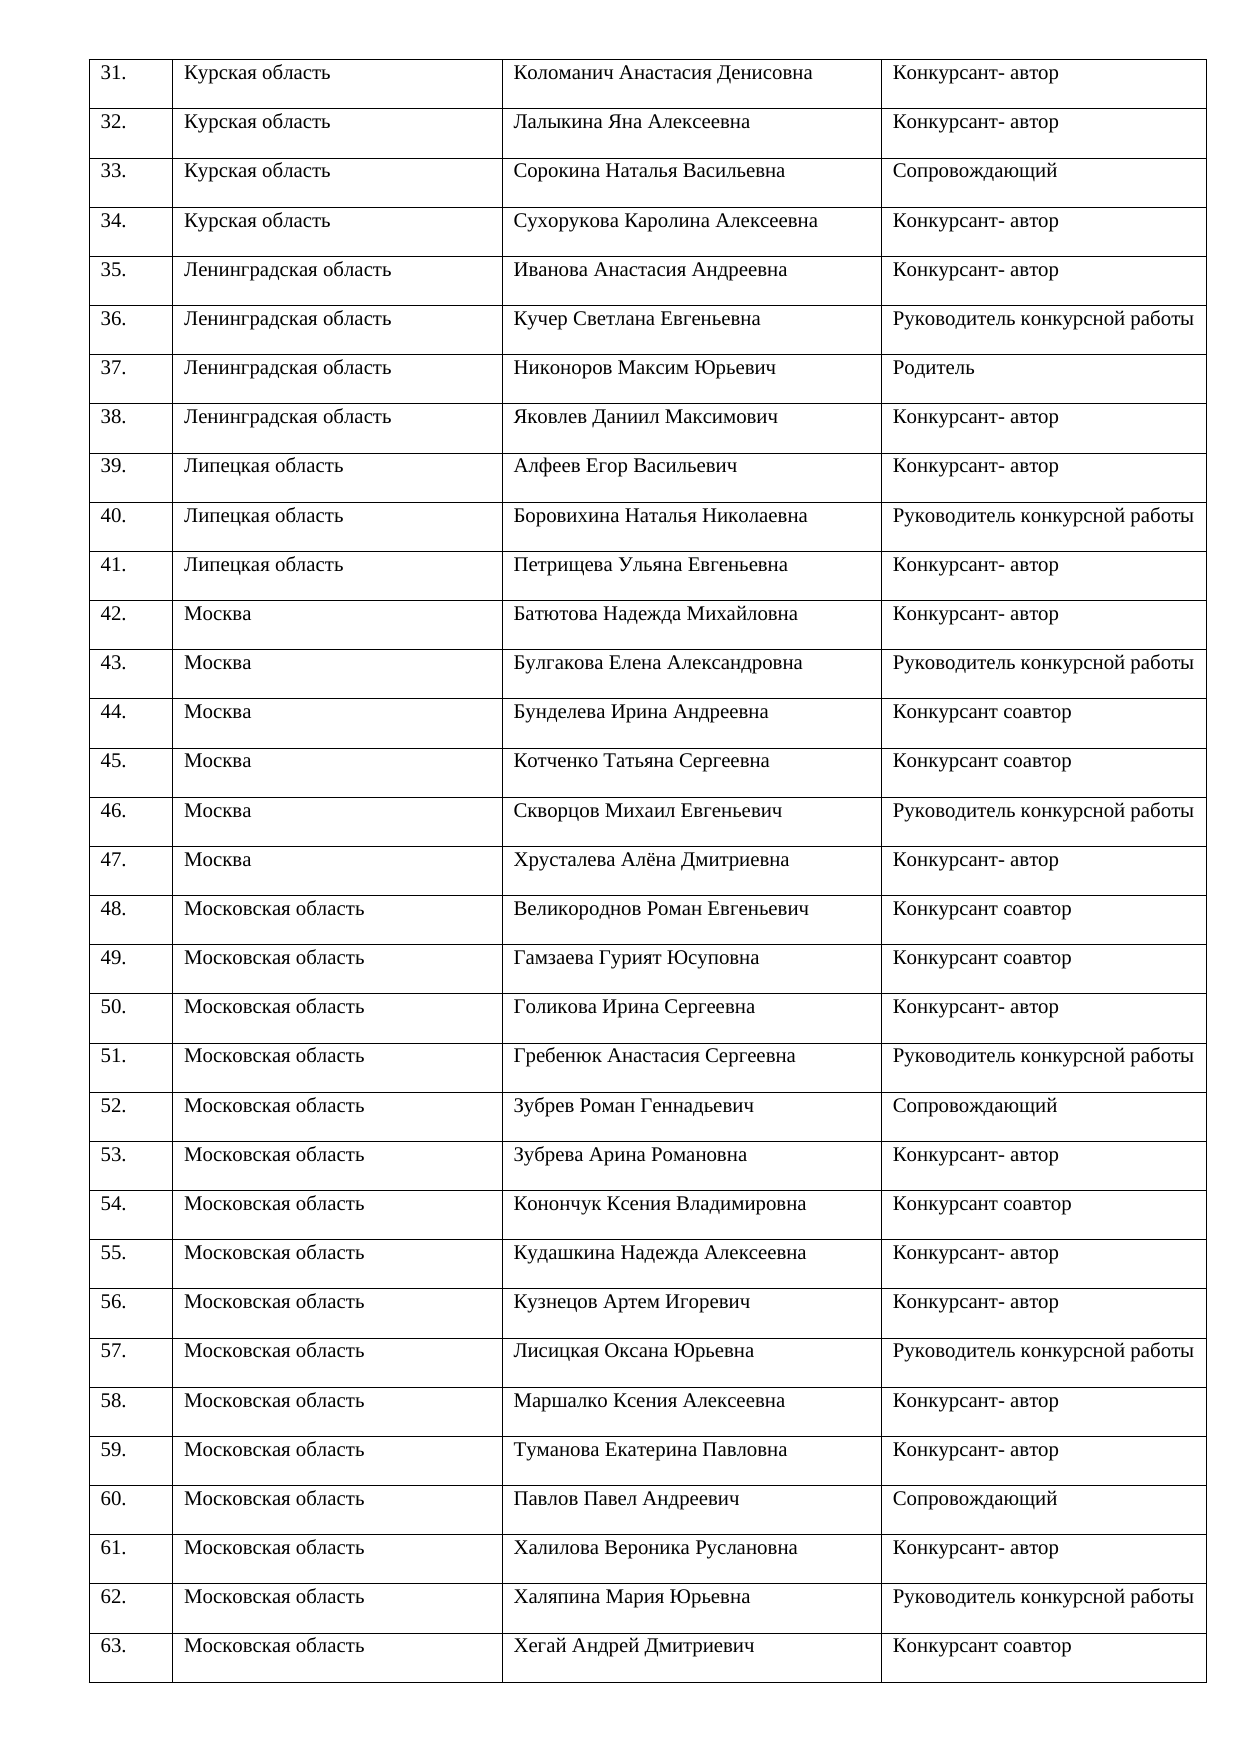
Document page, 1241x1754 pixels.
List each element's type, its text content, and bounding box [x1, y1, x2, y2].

table_cell Конкурсант- автор [882, 109, 1206, 157]
table_cell [90, 1289, 172, 1337]
table_cell [90, 1093, 172, 1141]
table_cell Батютова Надежда Михайловна [503, 601, 881, 649]
table_cell Петрищева Ульяна Евгеньевна [503, 552, 881, 600]
table_cell Руководитель конкурсной работы [882, 503, 1206, 551]
table_cell Конкурсант- автор [882, 60, 1206, 108]
table_cell Московская область [173, 896, 502, 944]
table_cell Бунделева Ирина Андреевна [503, 699, 881, 747]
table_cell Конкурсант- автор [882, 257, 1206, 305]
table_cell Конкурсант- автор [882, 994, 1206, 1042]
table_cell Московская область [173, 1240, 502, 1288]
table_cell Конкурсант- автор [882, 1240, 1206, 1288]
table_cell Конкурсант- автор [882, 552, 1206, 600]
table_cell [90, 159, 172, 207]
table_cell Лисицкая Оксана Юрьевна [503, 1339, 881, 1387]
table_cell Павлов Павел Андреевич [503, 1486, 881, 1534]
table_cell Сопровождающий [882, 1486, 1206, 1534]
table_cell Конкурсант- автор [882, 208, 1206, 256]
table_cell [90, 1634, 172, 1682]
table_cell Ленинградская область [173, 404, 502, 452]
table_cell [90, 1142, 172, 1190]
table_cell [90, 749, 172, 797]
table_cell Гамзаева Гурият Юсуповна [503, 945, 881, 993]
table_cell Сопровождающий [882, 1093, 1206, 1141]
table_cell Московская область [173, 994, 502, 1042]
table_cell Ленинградская область [173, 306, 502, 354]
table_cell Конкурсант соавтор [882, 1634, 1206, 1682]
table_cell Маршалко Ксения Алексеевна [503, 1388, 881, 1436]
table_cell Московская область [173, 1339, 502, 1387]
table_cell [90, 994, 172, 1042]
table_cell [90, 503, 172, 551]
table_cell Гребенюк Анастасия Сергеевна [503, 1044, 881, 1092]
table_cell Сухорукова Каролина Алексеевна [503, 208, 881, 256]
table_cell Руководитель конкурсной работы [882, 306, 1206, 354]
table_cell [90, 945, 172, 993]
table_cell Московская область [173, 1044, 502, 1092]
table_cell Булгакова Елена Александровна [503, 650, 881, 698]
table_cell Руководитель конкурсной работы [882, 1044, 1206, 1092]
table_cell Халилова Вероника Руслановна [503, 1535, 881, 1583]
table_cell Москва [173, 749, 502, 797]
table_cell [90, 699, 172, 747]
table_cell Московская область [173, 1634, 502, 1682]
table_cell Зубрева Арина Романовна [503, 1142, 881, 1190]
table_cell Липецкая область [173, 454, 502, 502]
table_cell Голикова Ирина Сергеевна [503, 994, 881, 1042]
table_cell Московская область [173, 1584, 502, 1632]
table_cell Родитель [882, 355, 1206, 403]
table_cell Ленинградская область [173, 355, 502, 403]
table_cell [90, 1191, 172, 1239]
table_cell [90, 552, 172, 600]
table_cell [90, 798, 172, 846]
table_cell Великороднов Роман Евгеньевич [503, 896, 881, 944]
table_cell Котченко Татьяна Сергеевна [503, 749, 881, 797]
table_cell Сорокина Наталья Васильевна [503, 159, 881, 207]
table_cell Кудашкина Надежда Алексеевна [503, 1240, 881, 1288]
table_cell Московская область [173, 1142, 502, 1190]
table_cell Скворцов Михаил Евгеньевич [503, 798, 881, 846]
table_cell Москва [173, 699, 502, 747]
table_cell [90, 109, 172, 157]
table_cell Зубрев Роман Геннадьевич [503, 1093, 881, 1141]
table_cell Конкурсант- автор [882, 454, 1206, 502]
table_cell Хрусталева Алёна Дмитриевна [503, 847, 881, 895]
table_cell [90, 1584, 172, 1632]
table_cell Кучер Светлана Евгеньевна [503, 306, 881, 354]
table_cell [90, 650, 172, 698]
table_cell Хегай Андрей Дмитриевич [503, 1634, 881, 1682]
table_cell Конкурсант- автор [882, 1289, 1206, 1337]
table_cell [90, 60, 172, 108]
table_cell Халяпина Мария Юрьевна [503, 1584, 881, 1632]
table_cell [90, 1535, 172, 1583]
table_cell Конкурсант- автор [882, 601, 1206, 649]
table_cell Конкурсант- автор [882, 404, 1206, 452]
table_cell [90, 208, 172, 256]
table_cell Ленинградская область [173, 257, 502, 305]
table_cell Москва [173, 650, 502, 698]
table_cell Московская область [173, 1535, 502, 1583]
table_cell Москва [173, 601, 502, 649]
table_cell Московская область [173, 1093, 502, 1141]
table_cell Алфеев Егор Васильевич [503, 454, 881, 502]
table_cell Конкурсант- автор [882, 847, 1206, 895]
table_cell Курская область [173, 208, 502, 256]
table_cell Яковлев Даниил Максимович [503, 404, 881, 452]
table_cell Сопровождающий [882, 159, 1206, 207]
table_cell [90, 601, 172, 649]
table_cell Конкурсант- автор [882, 1388, 1206, 1436]
table_cell [90, 454, 172, 502]
table_cell [90, 1339, 172, 1387]
table_cell [90, 1486, 172, 1534]
table_cell Конкурсант соавтор [882, 699, 1206, 747]
table_cell Коломанич Анастасия Денисовна [503, 60, 881, 108]
table_cell Курская область [173, 109, 502, 157]
table_cell Лалыкина Яна Алексеевна [503, 109, 881, 157]
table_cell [882, 1584, 1206, 1632]
table_cell [90, 847, 172, 895]
table_cell Руководитель конкурсной работы [882, 798, 1206, 846]
table_cell Московская область [173, 1388, 502, 1436]
table_cell [90, 896, 172, 944]
table_cell Боровихина Наталья Николаевна [503, 503, 881, 551]
table_cell Туманова Екатерина Павловна [503, 1437, 881, 1485]
table_cell Конкурсант- автор [882, 1142, 1206, 1190]
table_cell Конкурсант соавтор [882, 945, 1206, 993]
table_cell Москва [173, 847, 502, 895]
table_cell Конончук Ксения Владимировна [503, 1191, 881, 1239]
table_cell Московская область [173, 1486, 502, 1534]
table_cell [90, 1388, 172, 1436]
table_cell Конкурсант соавтор [882, 896, 1206, 944]
table_cell [90, 1240, 172, 1288]
table_cell Курская область [173, 60, 502, 108]
table_cell Иванова Анастасия Андреевна [503, 257, 881, 305]
table_cell Конкурсант соавтор [882, 749, 1206, 797]
table_cell Кузнецов Артем Игоревич [503, 1289, 881, 1337]
table_cell Московская область [173, 1289, 502, 1337]
table_cell [90, 257, 172, 305]
table_cell Курская область [173, 159, 502, 207]
table_cell [90, 1437, 172, 1485]
table_cell Конкурсант- автор [882, 1535, 1206, 1583]
table_cell Московская область [173, 1437, 502, 1485]
table_cell Липецкая область [173, 552, 502, 600]
table_cell Руководитель конкурсной работы [882, 1339, 1206, 1387]
table_cell Липецкая область [173, 503, 502, 551]
table_cell Москва [173, 798, 502, 846]
table_cell Руководитель конкурсной работы [882, 650, 1206, 698]
table_cell [90, 306, 172, 354]
table_cell Конкурсант- автор [882, 1437, 1206, 1485]
table_cell Конкурсант соавтор [882, 1191, 1206, 1239]
table_cell Московская область [173, 945, 502, 993]
table_cell [90, 355, 172, 403]
table_cell [90, 1044, 172, 1092]
table_cell Никоноров Максим Юрьевич [503, 355, 881, 403]
table_cell [90, 404, 172, 452]
table_cell Московская область [173, 1191, 502, 1239]
